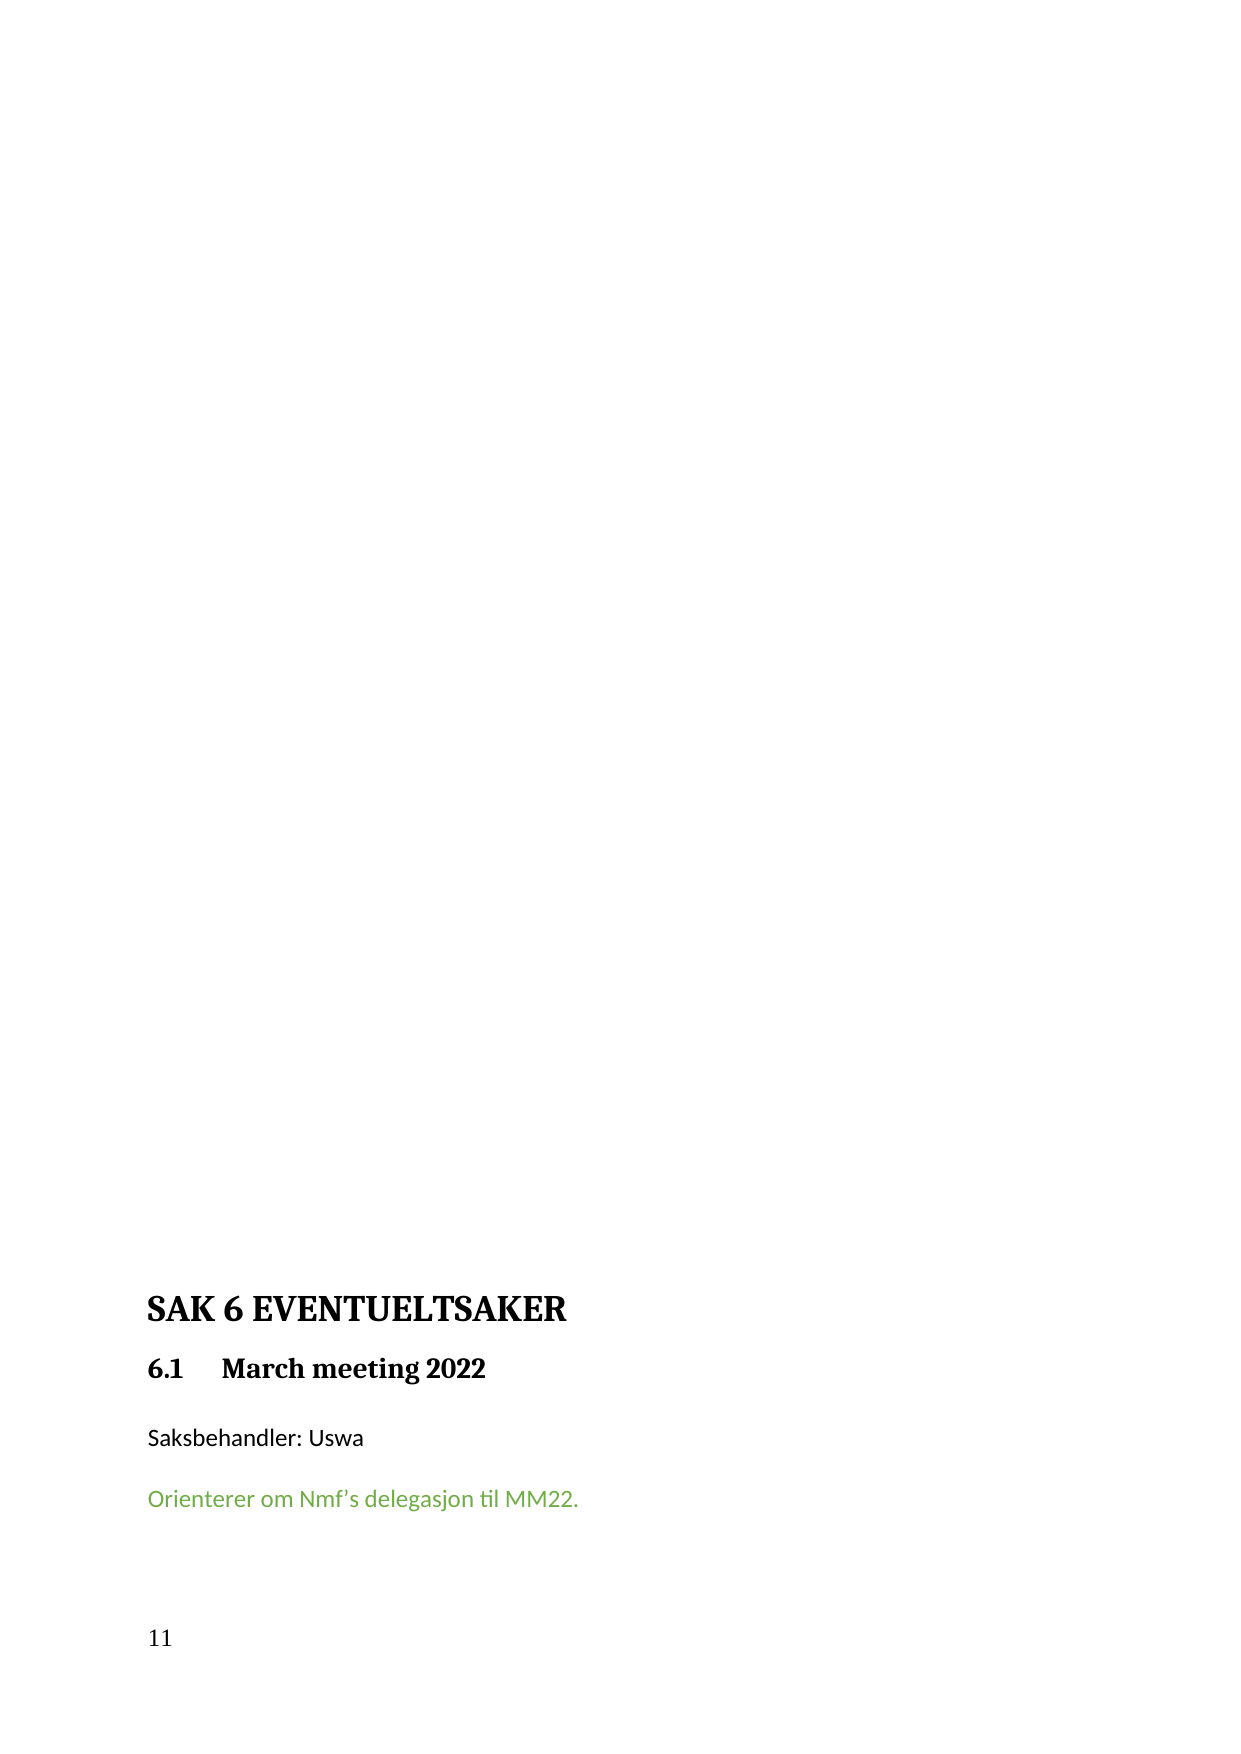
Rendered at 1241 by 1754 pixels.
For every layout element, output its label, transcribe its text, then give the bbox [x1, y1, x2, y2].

text Saksbehandler: Uswa [148, 1422, 1093, 1453]
subtitle 6.1 March meeting 2022 [148, 1352, 1093, 1385]
text Orienterer om Nmf’s delegasjon til MM22. [148, 1483, 1093, 1514]
subtitle Sak 6 Eventueltsaker [148, 1288, 1093, 1331]
